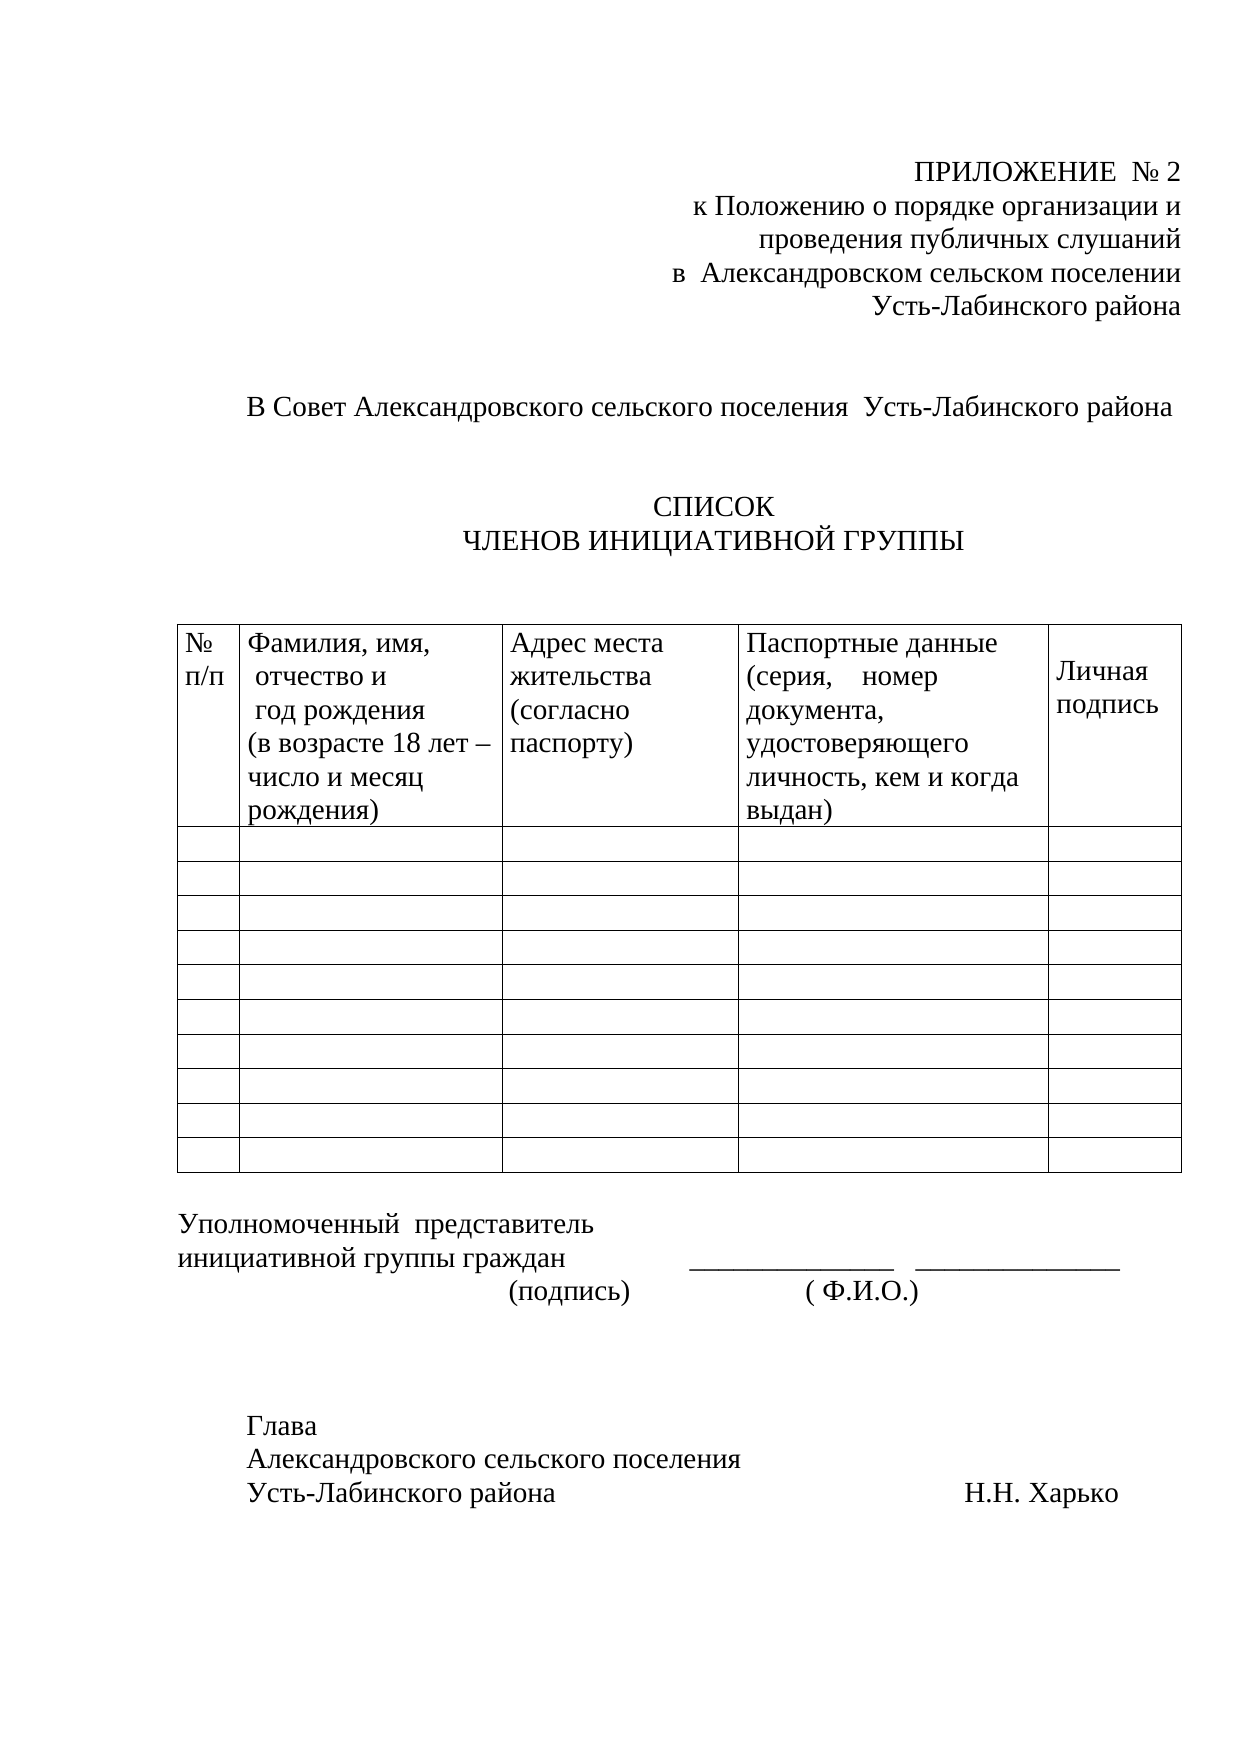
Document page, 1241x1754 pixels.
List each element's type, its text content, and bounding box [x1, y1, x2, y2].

text Усть-Лабинского района [177, 288, 1181, 322]
table_cell [739, 1138, 1048, 1172]
table_cell [178, 827, 239, 861]
table_cell [178, 965, 239, 999]
table_cell [240, 1138, 502, 1172]
table_cell [178, 862, 239, 895]
text ЧЛЕНОВ ИНИЦИАТИВНОЙ ГРУППЫ [177, 523, 1181, 557]
table_cell [240, 1069, 502, 1103]
text (подпись) ( Ф.И.О.) [177, 1273, 1181, 1307]
table_cell [503, 931, 738, 964]
table_cell [739, 1000, 1048, 1033]
table_cell [1049, 1069, 1181, 1103]
table_header Адрес места жительства (согласно паспорту) [503, 625, 738, 826]
table_cell [1049, 1035, 1181, 1068]
table_cell [240, 931, 502, 964]
table_cell [1049, 1000, 1181, 1033]
table_header Паспортные данные (серия, номер документа, удостоверяющего личность, кем и когда выдан) [739, 625, 1048, 826]
table_header Личная подпись [1049, 625, 1181, 826]
table_cell [503, 827, 738, 861]
text Уполномоченный представитель [177, 1206, 1181, 1240]
table_cell [1049, 1138, 1181, 1172]
text ПРИЛОЖЕНИЕ № 2 [177, 154, 1181, 188]
table_cell [503, 896, 738, 930]
text в Александровском сельском поселении [177, 255, 1181, 288]
table_cell [503, 1035, 738, 1068]
table_cell [739, 896, 1048, 930]
table_cell [178, 1104, 239, 1137]
table_cell [240, 1104, 502, 1137]
text В Совет Александровского сельского поселения Усть-Лабинского района [177, 389, 1181, 422]
table_cell [739, 1069, 1048, 1103]
table_cell [503, 1000, 738, 1033]
table_cell [178, 1138, 239, 1172]
table_cell [503, 1104, 738, 1137]
table_cell [240, 896, 502, 930]
table_cell [503, 1069, 738, 1103]
table_cell [1049, 965, 1181, 999]
table_cell [503, 1138, 738, 1172]
table_cell [240, 827, 502, 861]
table_cell [240, 862, 502, 895]
table_cell [178, 896, 239, 930]
table_cell [739, 827, 1048, 861]
table_cell [178, 1069, 239, 1103]
text проведения публичных слушаний [177, 221, 1181, 255]
table_header № п/п [178, 625, 239, 826]
text инициативной группы граждан ______________ ______________ [177, 1240, 1181, 1273]
table_cell [739, 965, 1048, 999]
text Александровского сельского поселения [177, 1441, 1181, 1475]
table_cell [240, 965, 502, 999]
table_cell [1049, 862, 1181, 895]
table_cell [739, 931, 1048, 964]
table_cell [178, 1035, 239, 1068]
text Глава [177, 1408, 1181, 1441]
table_cell [178, 1000, 239, 1033]
table_cell [1049, 827, 1181, 861]
table_cell [503, 965, 738, 999]
table_header Фамилия, имя, отчество и год рождения (в возрасте 18 лет – число и месяц рождения) [240, 625, 502, 826]
table_cell [240, 1000, 502, 1033]
table_cell [739, 1035, 1048, 1068]
table_cell [1049, 896, 1181, 930]
table_cell [739, 862, 1048, 895]
table_cell [503, 862, 738, 895]
text Усть-Лабинского района Н.Н. Харько [177, 1475, 1181, 1508]
table_cell [739, 1104, 1048, 1137]
table_cell [178, 931, 239, 964]
table_cell [1049, 931, 1181, 964]
text к Положению о порядке организации и [177, 188, 1181, 221]
table_cell [1049, 1104, 1181, 1137]
text СПИСОК [177, 489, 1181, 523]
table_cell [240, 1035, 502, 1068]
